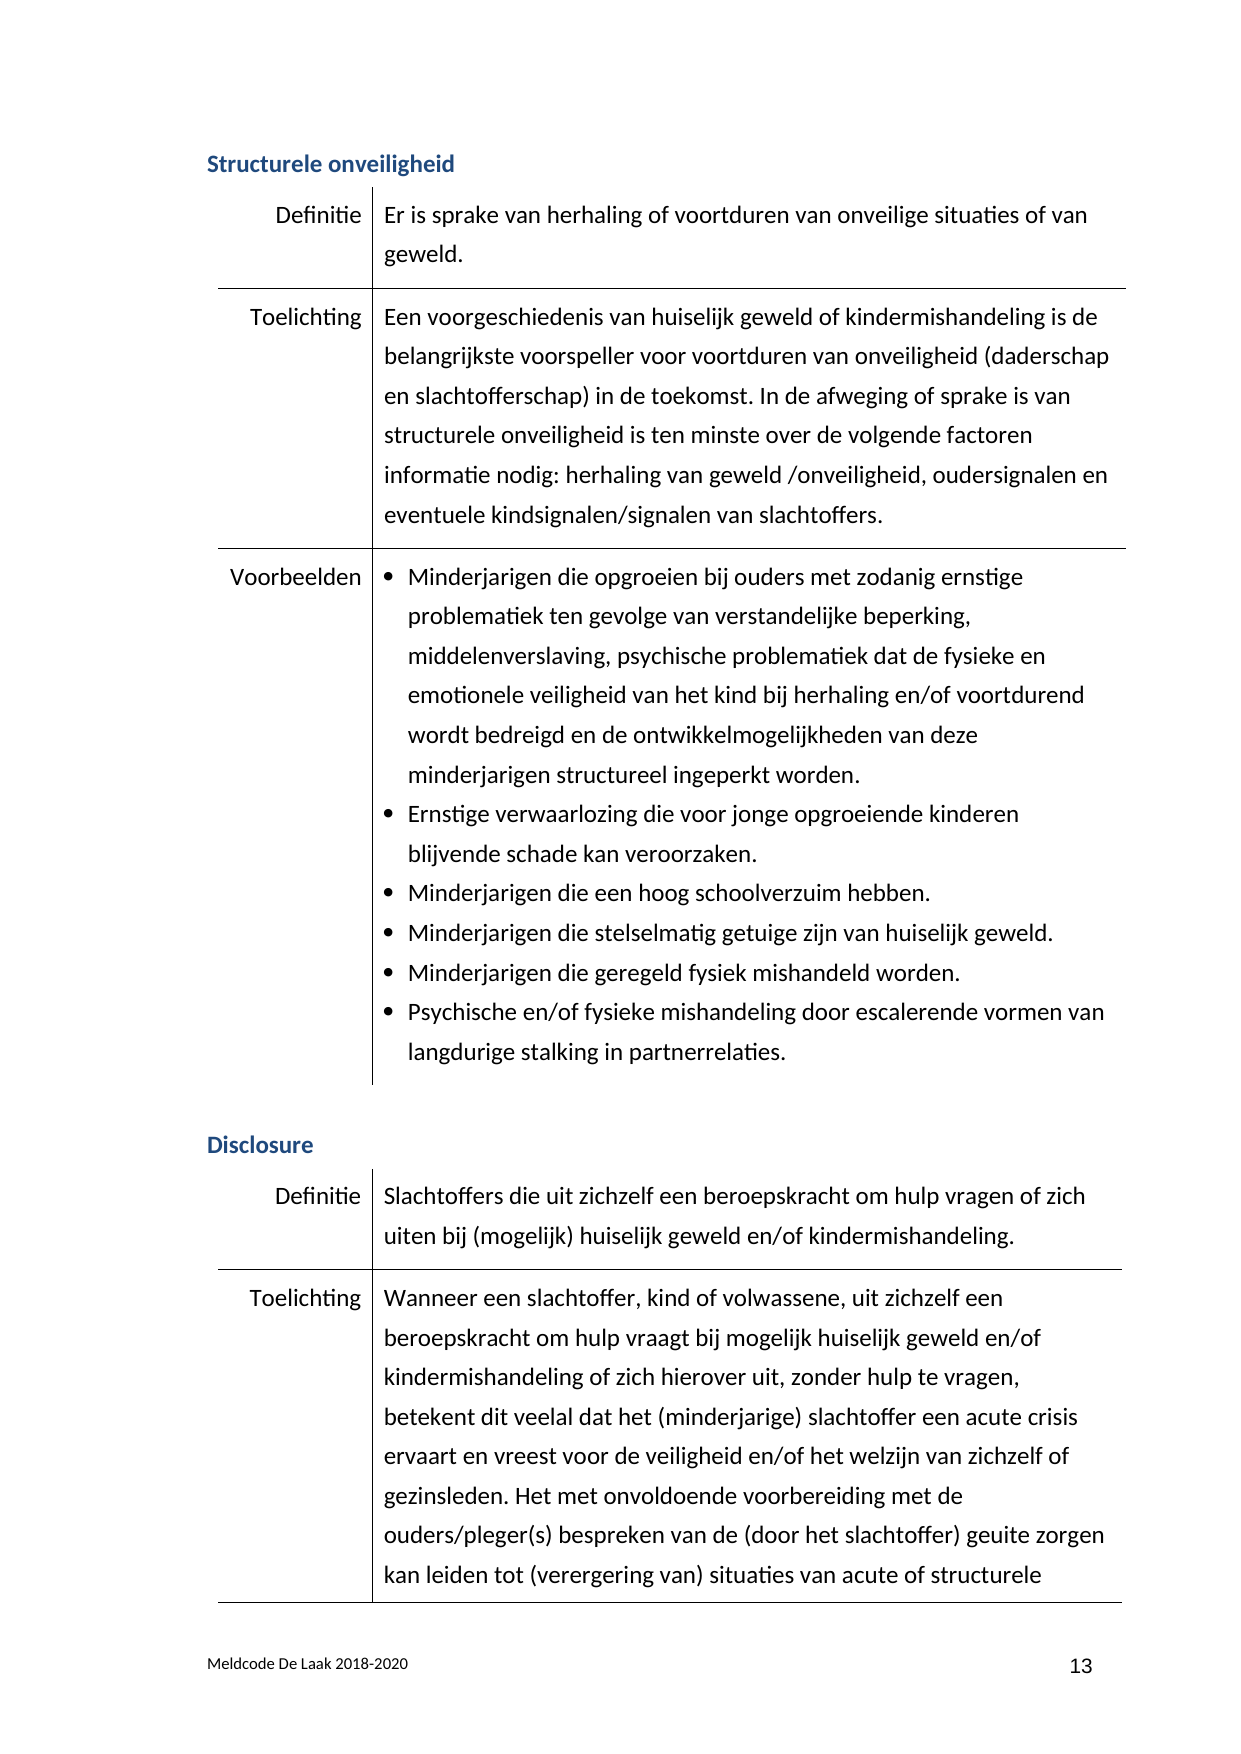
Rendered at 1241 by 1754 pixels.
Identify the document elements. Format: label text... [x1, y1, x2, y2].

table_cell Voorbeelden [218, 549, 372, 1085]
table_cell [373, 1270, 1122, 1602]
subtitle Structurele onveiligheid [207, 148, 1092, 178]
table_header Definitie [218, 187, 372, 288]
table_header Slachtoffers die uit zichzelf een beroepskracht om hulp vragen of zich uiten bij (mogelijk) huiselijk geweld en/of kindermishandeling. [373, 1169, 1122, 1269]
table_cell Minderjarigen die opgroeien bij ouders met zodanig ernstige problematiek ten gevolge van verstandelijke beperking, middelenverslaving, psychische problematiek dat de fysieke en emotionele veiligheid van het kind bij herhaling en/of voortdurend wordt bedreigd en de ontwikkelmogelijkheden van deze minderjarigen structureel ingeperkt worden. Ernstige verwaarlozing die voor jonge opgroeiende kinderen blijvende schade kan veroorzaken. Minderjarigen die een hoog schoolverzuim hebben. Minderjarigen die stelselmatig getuige zijn van huiselijk geweld. Minderjarigen die geregeld fysiek mishandeld worden. Psychische en/of fysieke mishandeling door escalerende vormen van langdurige stalking in partnerrelaties. [373, 549, 1126, 1085]
table_cell Toelichting [218, 289, 372, 548]
table_header Definitie [218, 1169, 372, 1269]
table_cell Een voorgeschiedenis van huiselijk geweld of kindermishandeling is de belangrijkste voorspeller voor voortduren van onveiligheid (daderschap en slachtofferschap) in de toekomst. In de afweging of sprake is van structurele onveiligheid is ten minste over de volgende factoren informatie nodig: herhaling van geweld /onveiligheid, oudersignalen en eventuele kindsignalen/signalen van slachtoffers. [373, 289, 1126, 548]
table_cell Toelichting [218, 1270, 372, 1602]
table_header Er is sprake van herhaling of voortduren van onveilige situaties of van geweld. [373, 187, 1126, 288]
subtitle Disclosure [207, 1129, 1092, 1159]
